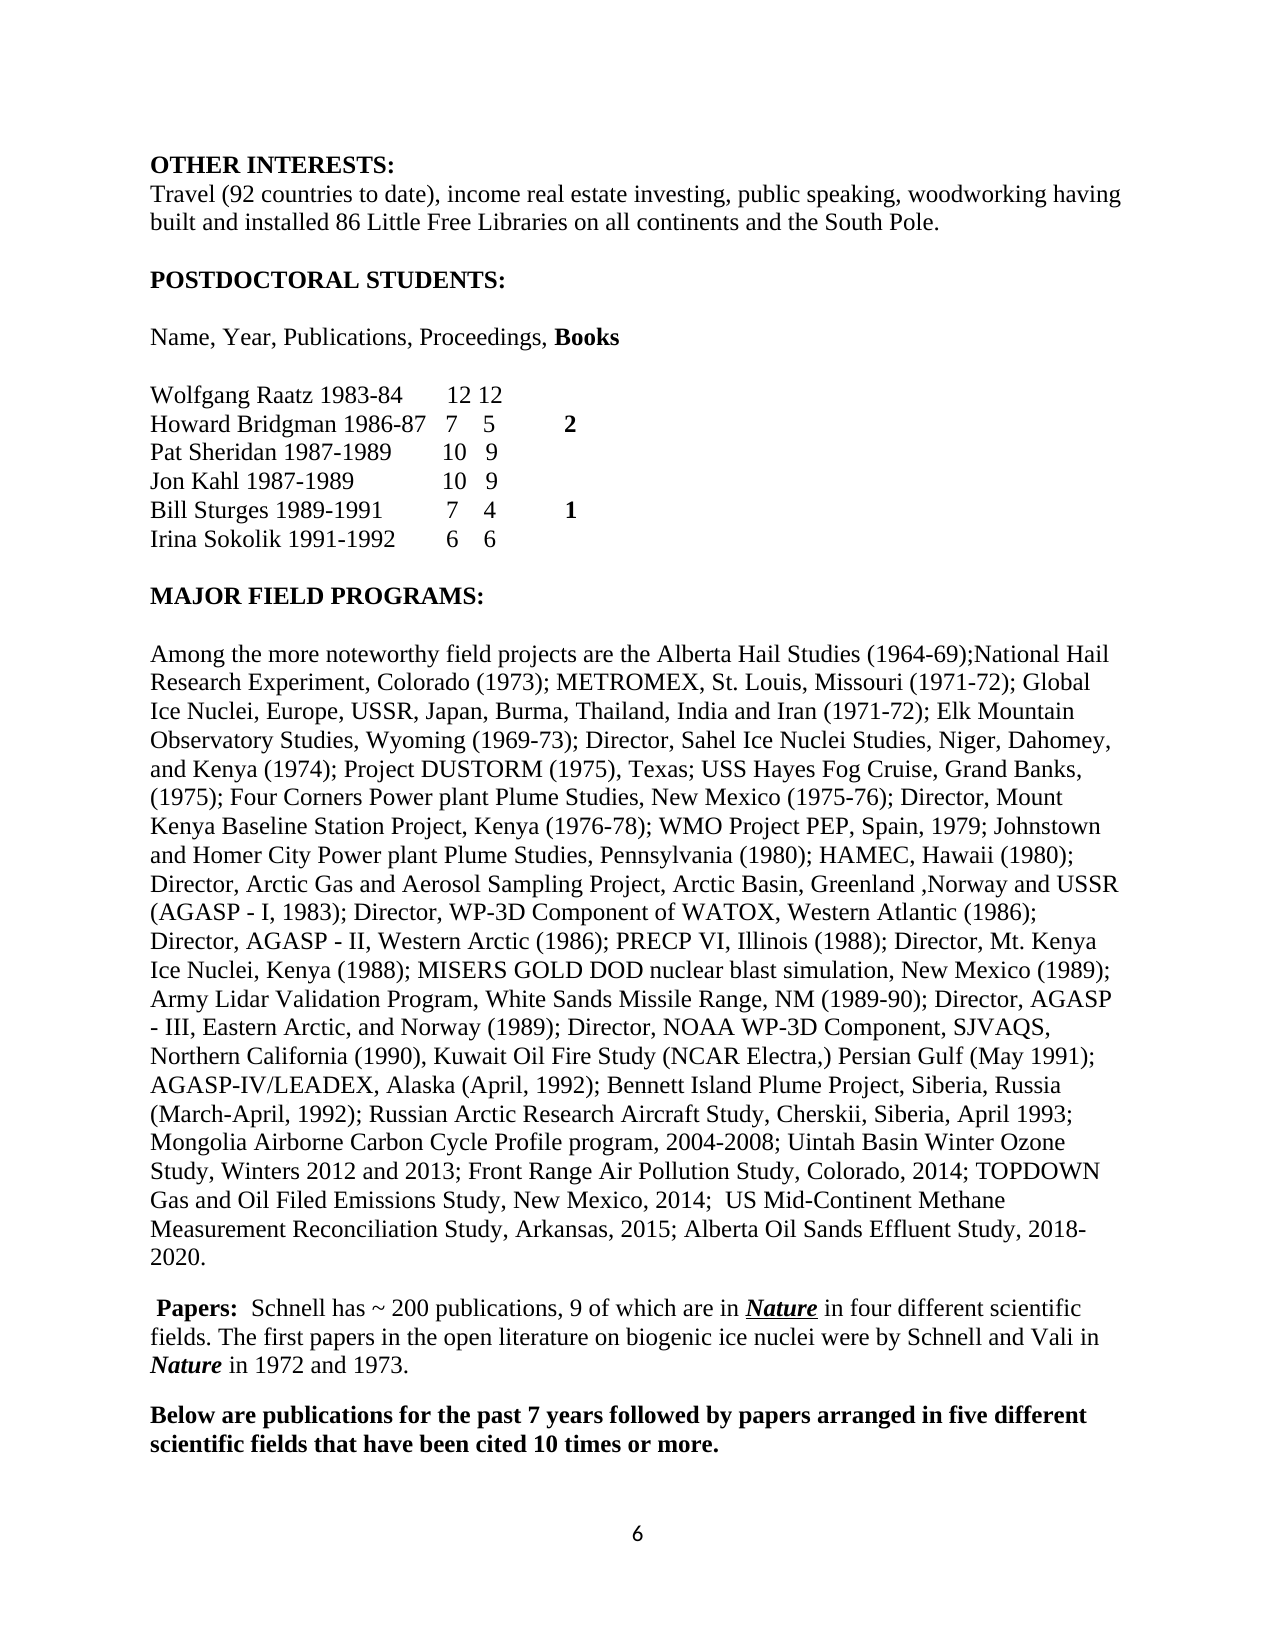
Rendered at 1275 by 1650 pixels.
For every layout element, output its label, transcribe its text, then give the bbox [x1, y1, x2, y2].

text MAJOR FIELD PROGRAMS: [150, 581, 1125, 610]
text Name, Year, Publications, Proceedings, Books [150, 322, 1125, 351]
text OTHER INTERESTS: [150, 150, 1125, 179]
text Irina Sokolik 1991-1992 6 6 [150, 524, 1125, 552]
text Travel (92 countries to date), income real estate investing, public speaking, woodworking having built and installed 86 Little Free Libraries on all continents and the South Pole. [150, 179, 1125, 236]
text POSTDOCTORAL STUDENTS: [150, 265, 1125, 294]
text Bill Sturges 1989-1991 7 4 1 [150, 495, 1125, 524]
text Howard Bridgman 1986-87 7 5 2 [150, 409, 1125, 437]
text Jon Kahl 1987-1989 10 9 [150, 466, 1125, 495]
text Pat Sheridan 1987-1989 10 9 [150, 437, 1125, 466]
text Wolfgang Raatz 1983-84 12 12 [150, 380, 1125, 409]
text Among the more noteworthy field projects are the Alberta Hail Studies (1964-69);National Hail Research Experiment, Colorado (1973); METROMEX, St. Louis, Missouri (1971-72); Global Ice Nuclei, Europe, USSR, Japan, Burma, Thailand, India and Iran (1971-72); Elk Mountain Observatory Studies, Wyoming (1969-73); Director, Sahel Ice Nuclei Studies, Niger, Dahomey, and Kenya (1974); Project DUSTORM (1975), Texas; USS Hayes Fog Cruise, Grand Banks, (1975); Four Corners Power plant Plume Studies, New Mexico (1975-76); Director, Mount Kenya Baseline Station Project, Kenya (1976-78); WMO Project PEP, Spain, 1979; Johnstown and Homer City Power plant Plume Studies, Pennsylvania (1980); HAMEC, Hawaii (1980); Director, Arctic Gas and Aerosol Sampling Project, Arctic Basin, Greenland ,Norway and USSR (AGASP - I, 1983); Director, WP-3D Component of WATOX, Western Atlantic (1986); Director, AGASP - II, Western Arctic (1986); PRECP VI, Illinois (1988); Director, Mt. Kenya Ice Nuclei, Kenya (1988); MISERS GOLD DOD nuclear blast simulation, New Mexico (1989); Army Lidar Validation Program, White Sands Missile Range, NM (1989-90); Director, AGASP - III, Eastern Arctic, and Norway (1989); Director, NOAA WP-3D Component, SJVAQS, Northern California (1990), Kuwait Oil Fire Study (NCAR Electra,) Persian Gulf (May 1991); AGASP-IV/LEADEX, Alaska (April, 1992); Bennett Island Plume Project, Siberia, Russia (March-April, 1992); Russian Arctic Research Aircraft Study, Cherskii, Siberia, April 1993; Mongolia Airborne Carbon Cycle Profile program, 2004-2008; Uintah Basin Winter Ozone Study, Winters 2012 and 2013; Front Range Air Pollution Study, Colorado, 2014; TOPDOWN Gas and Oil Filed Emissions Study, New Mexico, 2014; US Mid-Continent Methane Measurement Reconciliation Study, Arkansas, 2015; Alberta Oil Sands Effluent Study, 2018-2020. [150, 639, 1125, 1271]
text Papers: Schnell has ~ 200 publications, 9 of which are in Nature in four different scientific fields. The first papers in the open literature on biogenic ice nuclei were by Schnell and Vali in Nature in 1972 and 1973. [150, 1293, 1125, 1379]
text Below are publications for the past 7 years followed by papers arranged in five different scientific fields that have been cited 10 times or more. [150, 1401, 1125, 1458]
